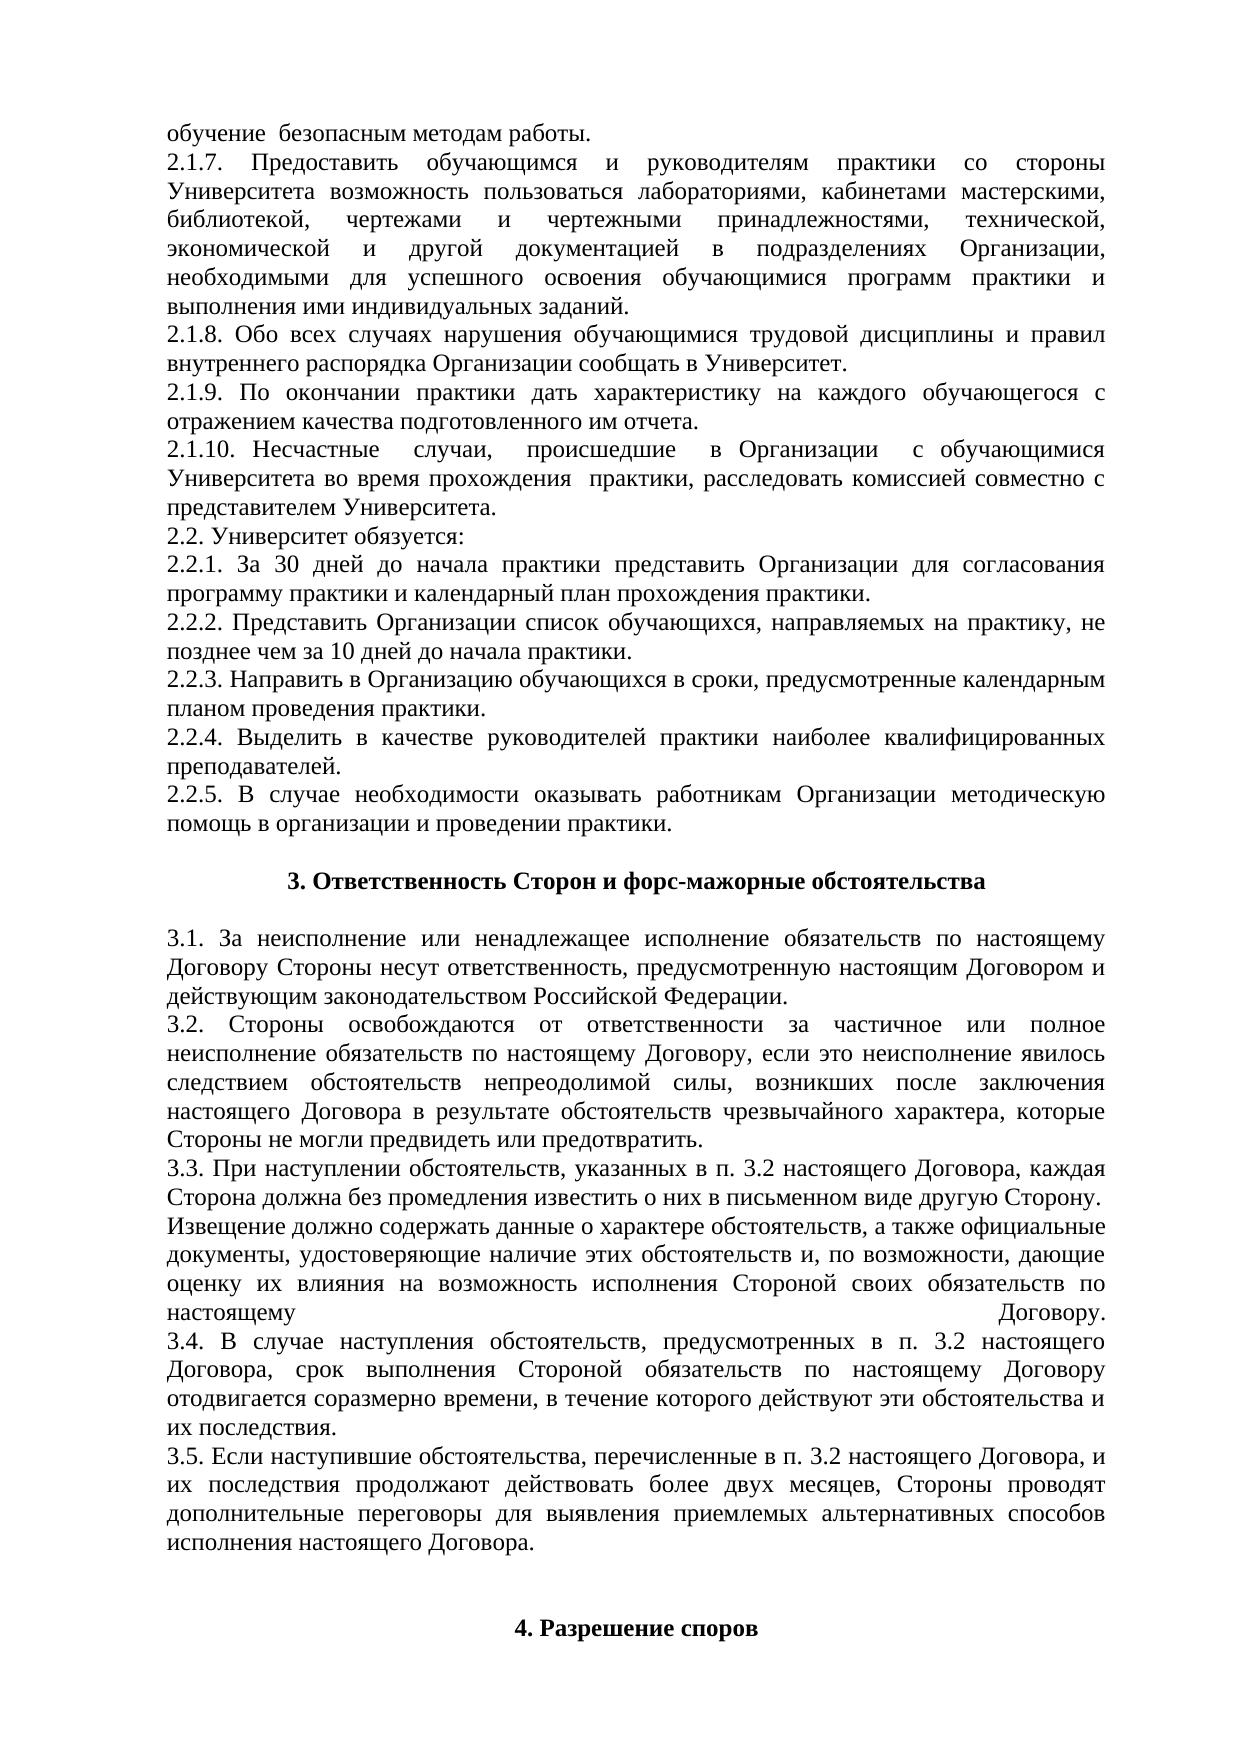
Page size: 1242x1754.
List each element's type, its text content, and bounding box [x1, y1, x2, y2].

text 2.2.3. Направить в Организацию обучающихся в сроки, предусмотренные календарным планом проведения практики. [167, 664, 1106, 722]
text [167, 118, 1106, 147]
text 3.2. Стороны освобождаются от ответственности за частичное или полное неисполнение обязательств по настоящему Договору, если это неисполнение явилось следствием обстоятельств непреодолимой силы, возникших после заключения настоящего Договора в результате обстоятельств чрезвычайного характера, которые Стороны не могли предвидеть или предотвратить. [167, 1009, 1106, 1153]
text 3. Ответственность Сторон и форс-мажорные обстоятельства [167, 866, 1106, 894]
text 2.2.5. В случае необходимости оказывать работникам Организации методическую помощь в организации и проведении практики. [167, 779, 1106, 837]
text 2.1.9. По окончании практики дать характеристику на каждого обучающегося с отражением качества подготовленного им отчета. [167, 377, 1106, 434]
text 4. Разрешение споров [167, 1613, 1106, 1642]
text 2.2.1. За 30 дней до начала практики представить Организации для согласования программу практики и календарный план прохождения практики. [167, 549, 1106, 607]
text 2.2.4. Выделить в качестве руководителей практики наиболее квалифицированных преподавателей. [167, 722, 1106, 779]
text 2.1.8. Обо всех случаях нарушения обучающимися трудовой дисциплины и правил внутреннего распорядка Организации сообщать в Университет. [167, 319, 1106, 377]
text 2.1.7. Предоставить обучающимся и руководителям практики со стороны Университета возможность пользоваться лабораториями, кабинетами мастерскими, библиотекой, чертежами и чертежными принадлежностями, технической, экономической и другой документацией в подразделениях Организации, необходимыми для успешного освоения обучающимися программ практики и выполнения ими индивидуальных заданий. [167, 147, 1106, 319]
text 3.5. Если наступившие обстоятельства, перечисленные в п. 3.2 настоящего Договора, и их последствия продолжают действовать более двух месяцев, Стороны проводят дополнительные переговоры для выявления приемлемых альтернативных способов исполнения настоящего Договора. [167, 1441, 1106, 1556]
text Извещение должно содержать данные о характере обстоятельств, а также официальные документы, удостоверяющие наличие этих обстоятельств и, по возможности, дающие оценку их влияния на возможность исполнения Стороной своих обязательств по настоящему Договору. 3.4. В случае наступления обстоятельств, предусмотренных в п. 3.2 настоящего Договора, срок выполнения Стороной обязательств по настоящему Договору отодвигается соразмерно времени, в течение которого действуют эти обстоятельства и их последствия. [167, 1211, 1106, 1441]
text 3.3. При наступлении обстоятельств, указанных в п. 3.2 настоящего Договора, каждая Сторона должна без промедления известить о них в письменном виде другую Сторону. [167, 1153, 1106, 1211]
text 2.2. Университет обязуется: [167, 521, 1106, 549]
text 2.1.10. Несчастные случаи, происшедшие в Организации с обучающимися Университета во время прохождения практики, расследовать комиссией совместно с представителем Университета. [167, 434, 1106, 521]
text 2.2.2. Представить Организации список обучающихся, направляемых на практику, не позднее чем за 10 дней до начала практики. [167, 607, 1106, 664]
text 3.1. За неисполнение или ненадлежащее исполнение обязательств по настоящему Договору Стороны несут ответственность, предусмотренную настоящим Договором и действующим законодательством Российской Федерации. [167, 923, 1106, 1009]
